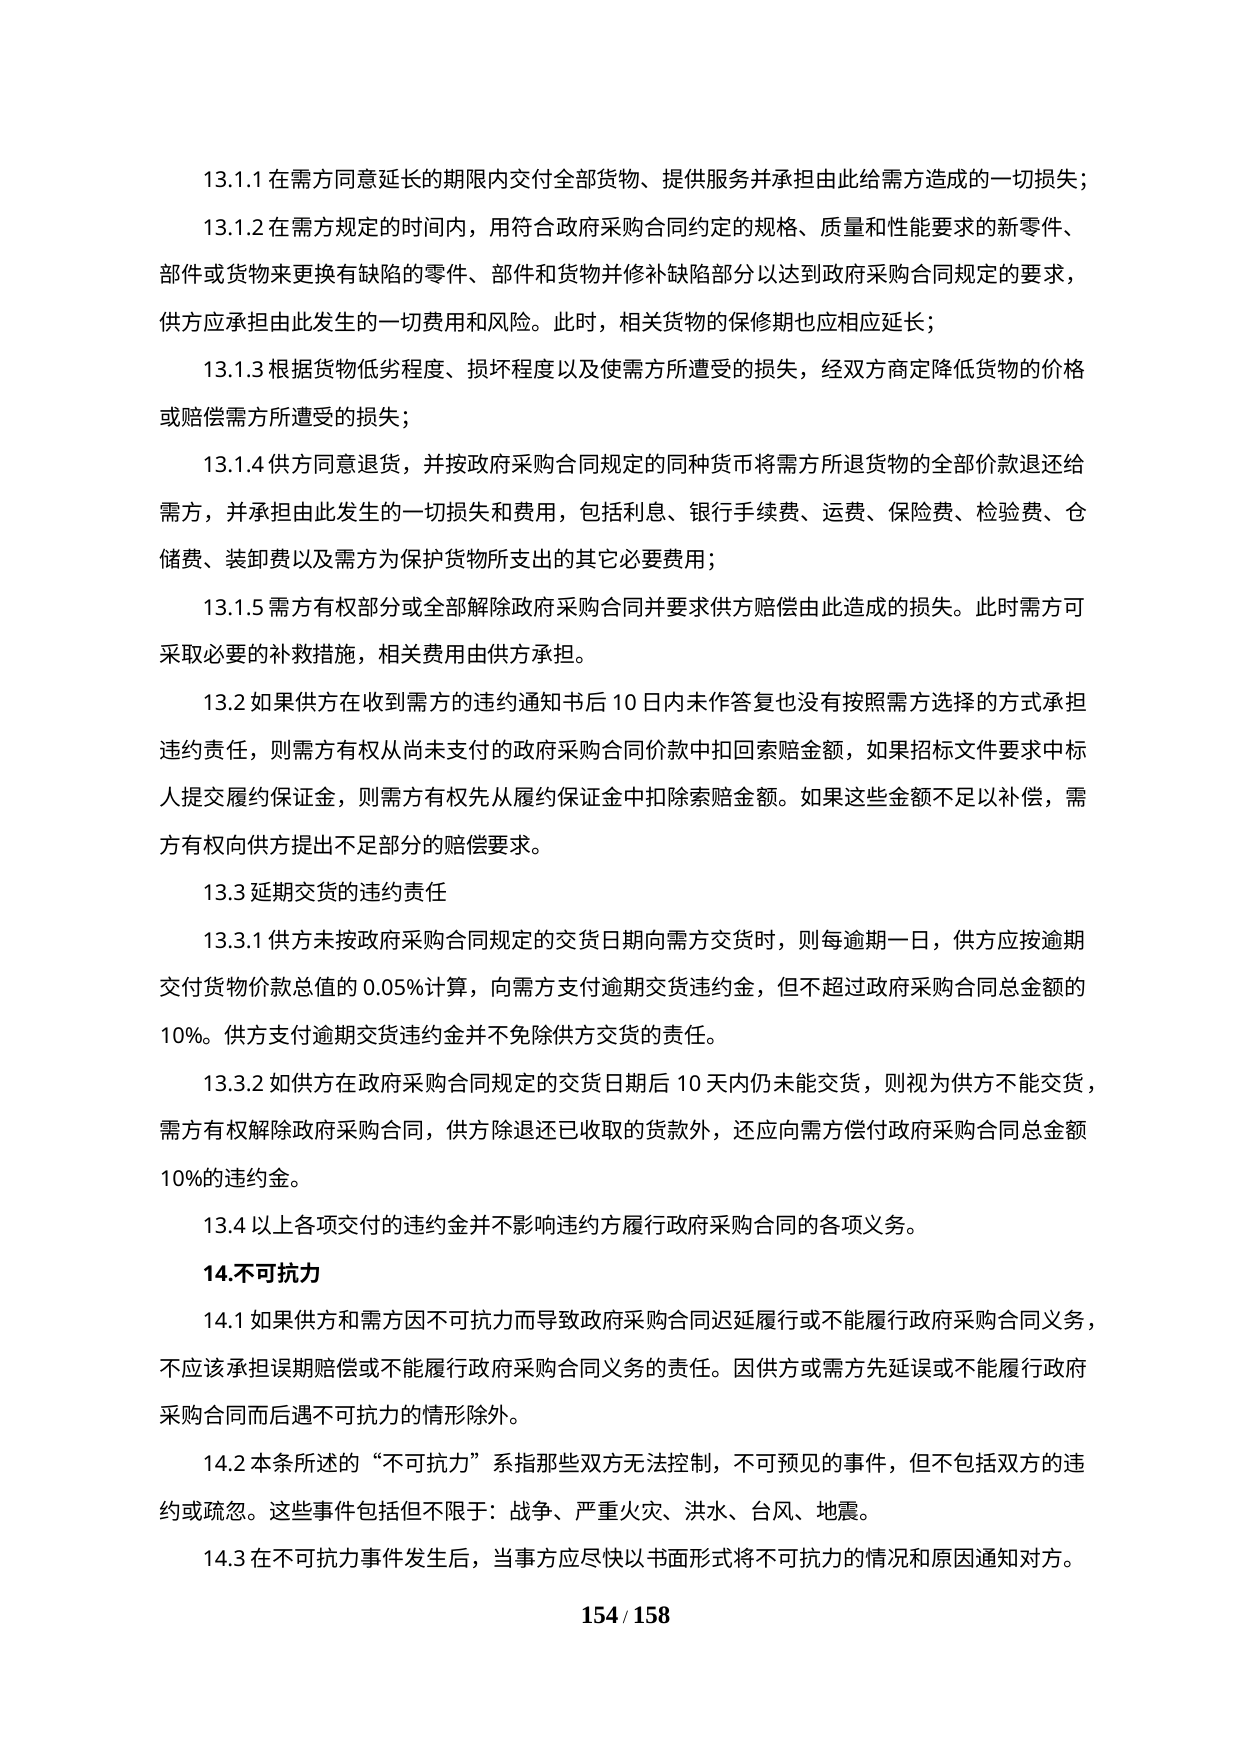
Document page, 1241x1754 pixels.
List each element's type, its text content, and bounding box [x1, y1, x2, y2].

text 13.3延期交货的违约责任 [159, 875, 1087, 907]
text 13.3.1供方未按政府采购合同规定的交货日期向需方交货时，则每逾期一日，供方应按逾期交付货物价款总值的0.05%计算，向需方支付逾期交货违约金，但不超过政府采购合同总金额的10%。供方支付逾期交货违约金并不免除供方交货的责任。 [159, 923, 1087, 1050]
text 14.不可抗力 [159, 1256, 1087, 1288]
text 13.2如果供方在收到需方的违约通知书后10日内未作答复也没有按照需方选择的方式承担违约责任，则需方有权从尚未支付的政府采购合同价款中扣回索赔金额，如果招标文件要求中标人提交履约保证金，则需方有权先从履约保证金中扣除索赔金额。如果这些金额不足以补偿，需方有权向供方提出不足部分的赔偿要求。 [159, 685, 1087, 859]
text 13.4以上各项交付的违约金并不影响违约方履行政府采购合同的各项义务。 [159, 1208, 1087, 1240]
text 14.1如果供方和需方因不可抗力而导致政府采购合同迟延履行或不能履行政府采购合同义务，不应该承担误期赔偿或不能履行政府采购合同义务的责任。因供方或需方先延误或不能履行政府采购合同而后遇不可抗力的情形除外。 [159, 1303, 1087, 1430]
text 13.1.3根据货物低劣程度、损坏程度以及使需方所遭受的损失，经双方商定降低货物的价格或赔偿需方所遭受的损失； [159, 352, 1087, 431]
text 13.3.2如供方在政府采购合同规定的交货日期后10天内仍未能交货，则视为供方不能交货，需方有权解除政府采购合同，供方除退还已收取的货款外，还应向需方偿付政府采购合同总金额10%的违约金。 [159, 1066, 1087, 1192]
text 13.1.5需方有权部分或全部解除政府采购合同并要求供方赔偿由此造成的损失。此时需方可采取必要的补救措施，相关费用由供方承担。 [159, 590, 1087, 669]
text 14.2本条所述的“不可抗力”系指那些双方无法控制，不可预见的事件，但不包括双方的违约或疏忽。这些事件包括但不限于：战争、严重火灾、洪水、台风、地震。 [159, 1446, 1087, 1525]
text 13.1.1在需方同意延长的期限内交付全部货物、提供服务并承担由此给需方造成的一切损失； [159, 162, 1087, 194]
text 13.1.4供方同意退货，并按政府采购合同规定的同种货币将需方所退货物的全部价款退还给需方，并承担由此发生的一切损失和费用，包括利息、银行手续费、运费、保险费、检验费、仓储费、装卸费以及需方为保护货物所支出的其它必要费用； [159, 447, 1087, 574]
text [159, 1541, 1087, 1573]
text 13.1.2在需方规定的时间内，用符合政府采购合同约定的规格、质量和性能要求的新零件、部件或货物来更换有缺陷的零件、部件和货物并修补缺陷部分以达到政府采购合同规定的要求，供方应承担由此发生的一切费用和风险。此时，相关货物的保修期也应相应延长； [159, 209, 1087, 336]
